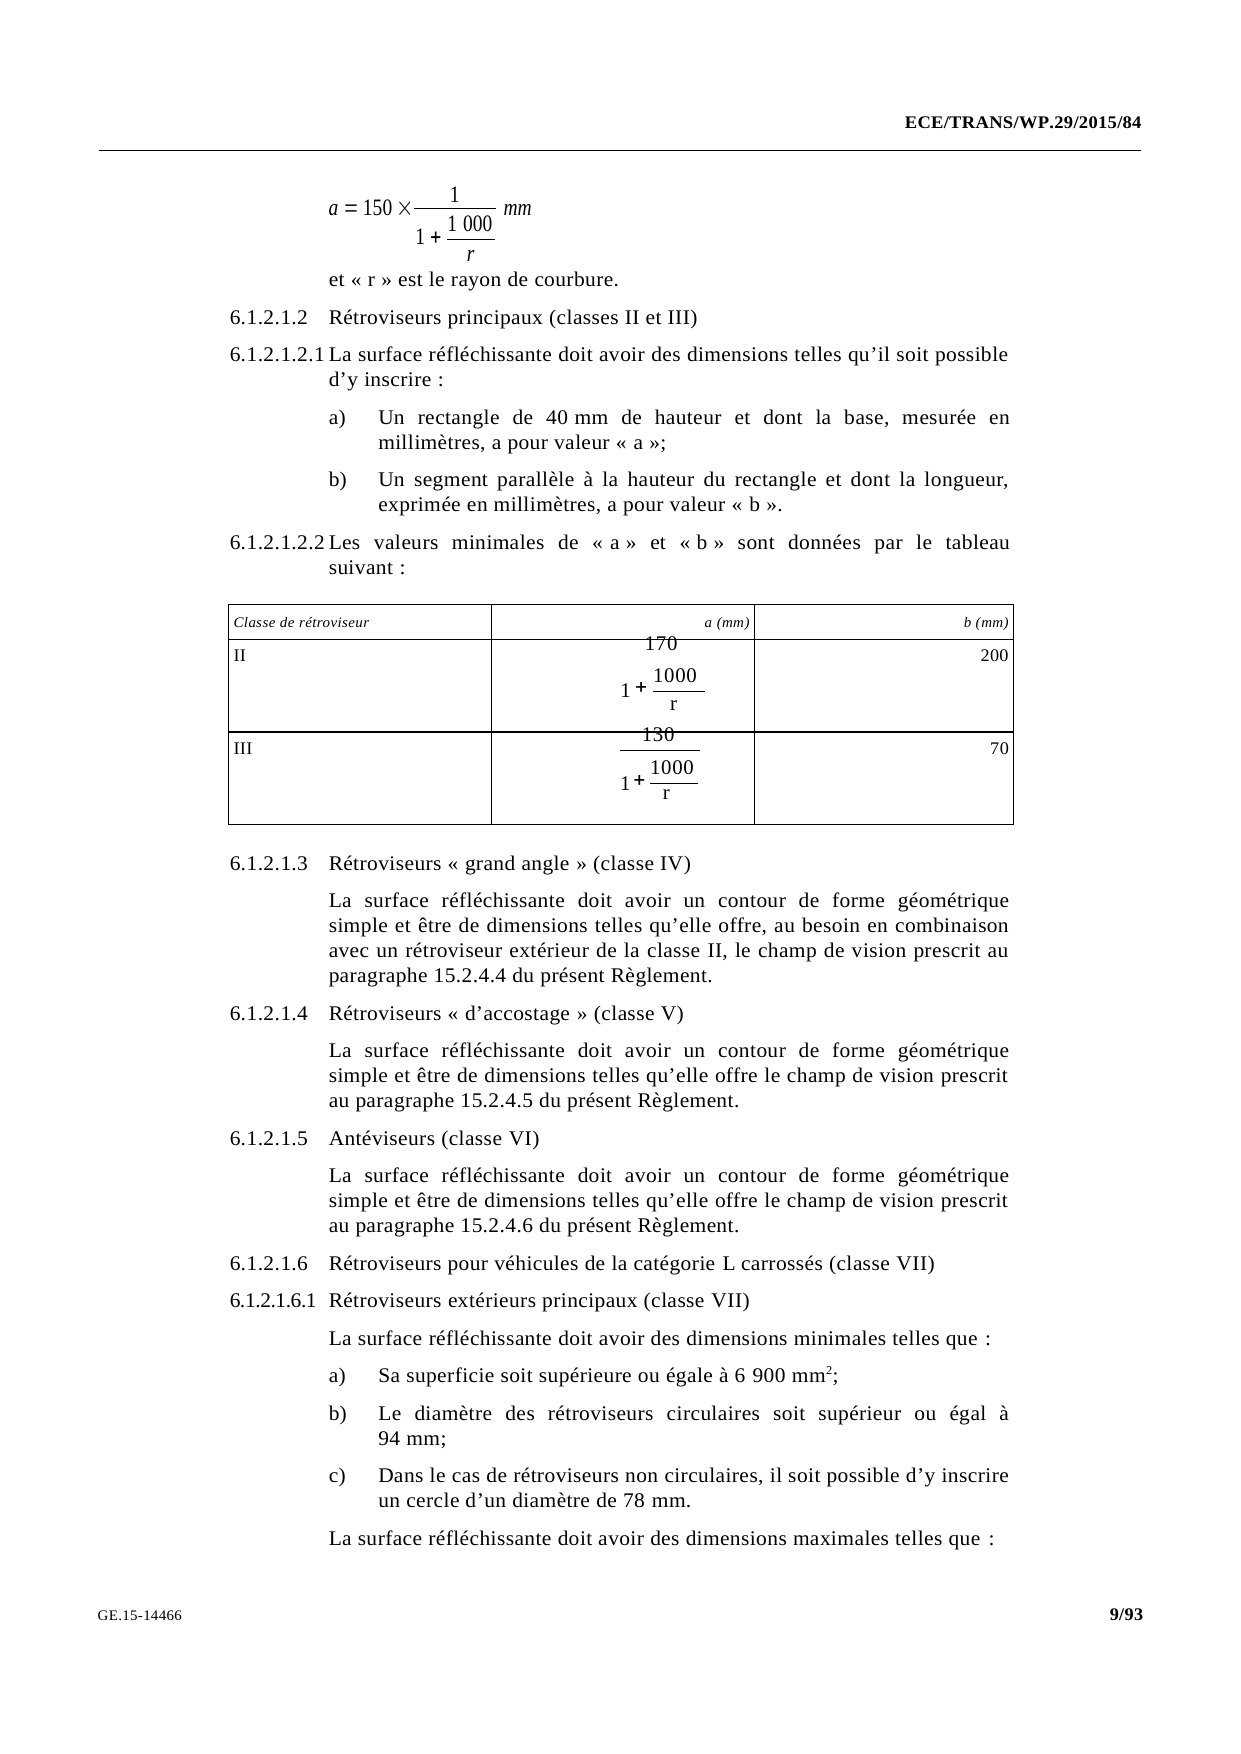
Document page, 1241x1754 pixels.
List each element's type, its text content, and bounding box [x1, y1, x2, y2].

table_cell III [229, 733, 491, 763]
table_header Classe de rétroviseur [229, 605, 491, 639]
text La surface réfléchissante doit avoir un contour de forme géométrique simple et être de dimensions telles qu’elle offre, au besoin en combinaison avec un rétroviseur extérieur de la classe II, le champ de vision prescrit au paragraphe 15.2.4.4 du présent Règlement. [229, 888, 1011, 988]
table_header a (mm) [492, 605, 754, 639]
table_cell 70 [755, 733, 1013, 763]
text c) Dans le cas de rétroviseurs non circulaires, il soit possible d’y inscrire un cercle d’un diamètre de 78 mm. [229, 1463, 1011, 1513]
text a) Un rectangle de 40 mm de hauteur et dont la base, mesurée en millimètres, a pour valeur « a »; [229, 404, 1011, 454]
table_header b (mm) [755, 605, 1013, 639]
table_cell [229, 670, 491, 731]
text b) Un segment parallèle à la hauteur du rectangle et dont la longueur, exprimée en millimètres, a pour valeur « b ». [229, 467, 1011, 517]
text 6.1.2.1.2 Rétroviseurs principaux (classes II et III) [229, 304, 1011, 329]
text 6.1.2.1.5 Antéviseurs (classe VI) [229, 1125, 1011, 1150]
text La surface réfléchissante doit avoir un contour de forme géométrique simple et être de dimensions telles qu’elle offre le champ de vision prescrit au paragraphe 15.2.4.6 du présent Règlement. [229, 1163, 1011, 1238]
text La surface réfléchissante doit avoir un contour de forme géométrique simple et être de dimensions telles qu’elle offre le champ de vision prescrit au paragraphe 15.2.4.5 du présent Règlement. [229, 1038, 1011, 1113]
table_cell [755, 763, 1013, 824]
table_cell 200 [755, 640, 1013, 670]
table_cell [492, 733, 754, 824]
text 6.1.2.1.6.1 Rétroviseurs extérieurs principaux (classe VII) [229, 1288, 1011, 1313]
text 6.1.2.1.3 Rétroviseurs « grand angle » (classe IV) [229, 850, 1011, 875]
text 6.1.2.1.4 Rétroviseurs « d’accostage » (classe V) [229, 1000, 1011, 1025]
table_cell [492, 640, 754, 731]
table_cell II [229, 640, 491, 670]
text a) Sa superficie soit supérieure ou égale à 6 900 mm2; [229, 1363, 1011, 1388]
text La surface réfléchissante doit avoir des dimensions minimales telles que : [229, 1325, 1011, 1350]
text La surface réfléchissante doit avoir des dimensions maximales telles que : [229, 1525, 1011, 1550]
text 6.1.2.1.6 Rétroviseurs pour véhicules de la catégorie L carrossés (classe VII) [229, 1250, 1011, 1275]
table_cell [755, 670, 1013, 731]
table_cell [229, 763, 491, 824]
text 6.1.2.1.2.1 La surface réfléchissante doit avoir des dimensions telles qu’il soit possible d’y inscrire : [229, 342, 1011, 392]
text et « r » est le rayon de courbure. [229, 267, 1011, 292]
text 6.1.2.1.2.2 Les valeurs minimales de « a » et « b » sont données par le tableau suivant : [229, 529, 1011, 579]
text b) Le diamètre des rétroviseurs circulaires soit supérieur ou égal à 94 mm; [229, 1400, 1011, 1450]
